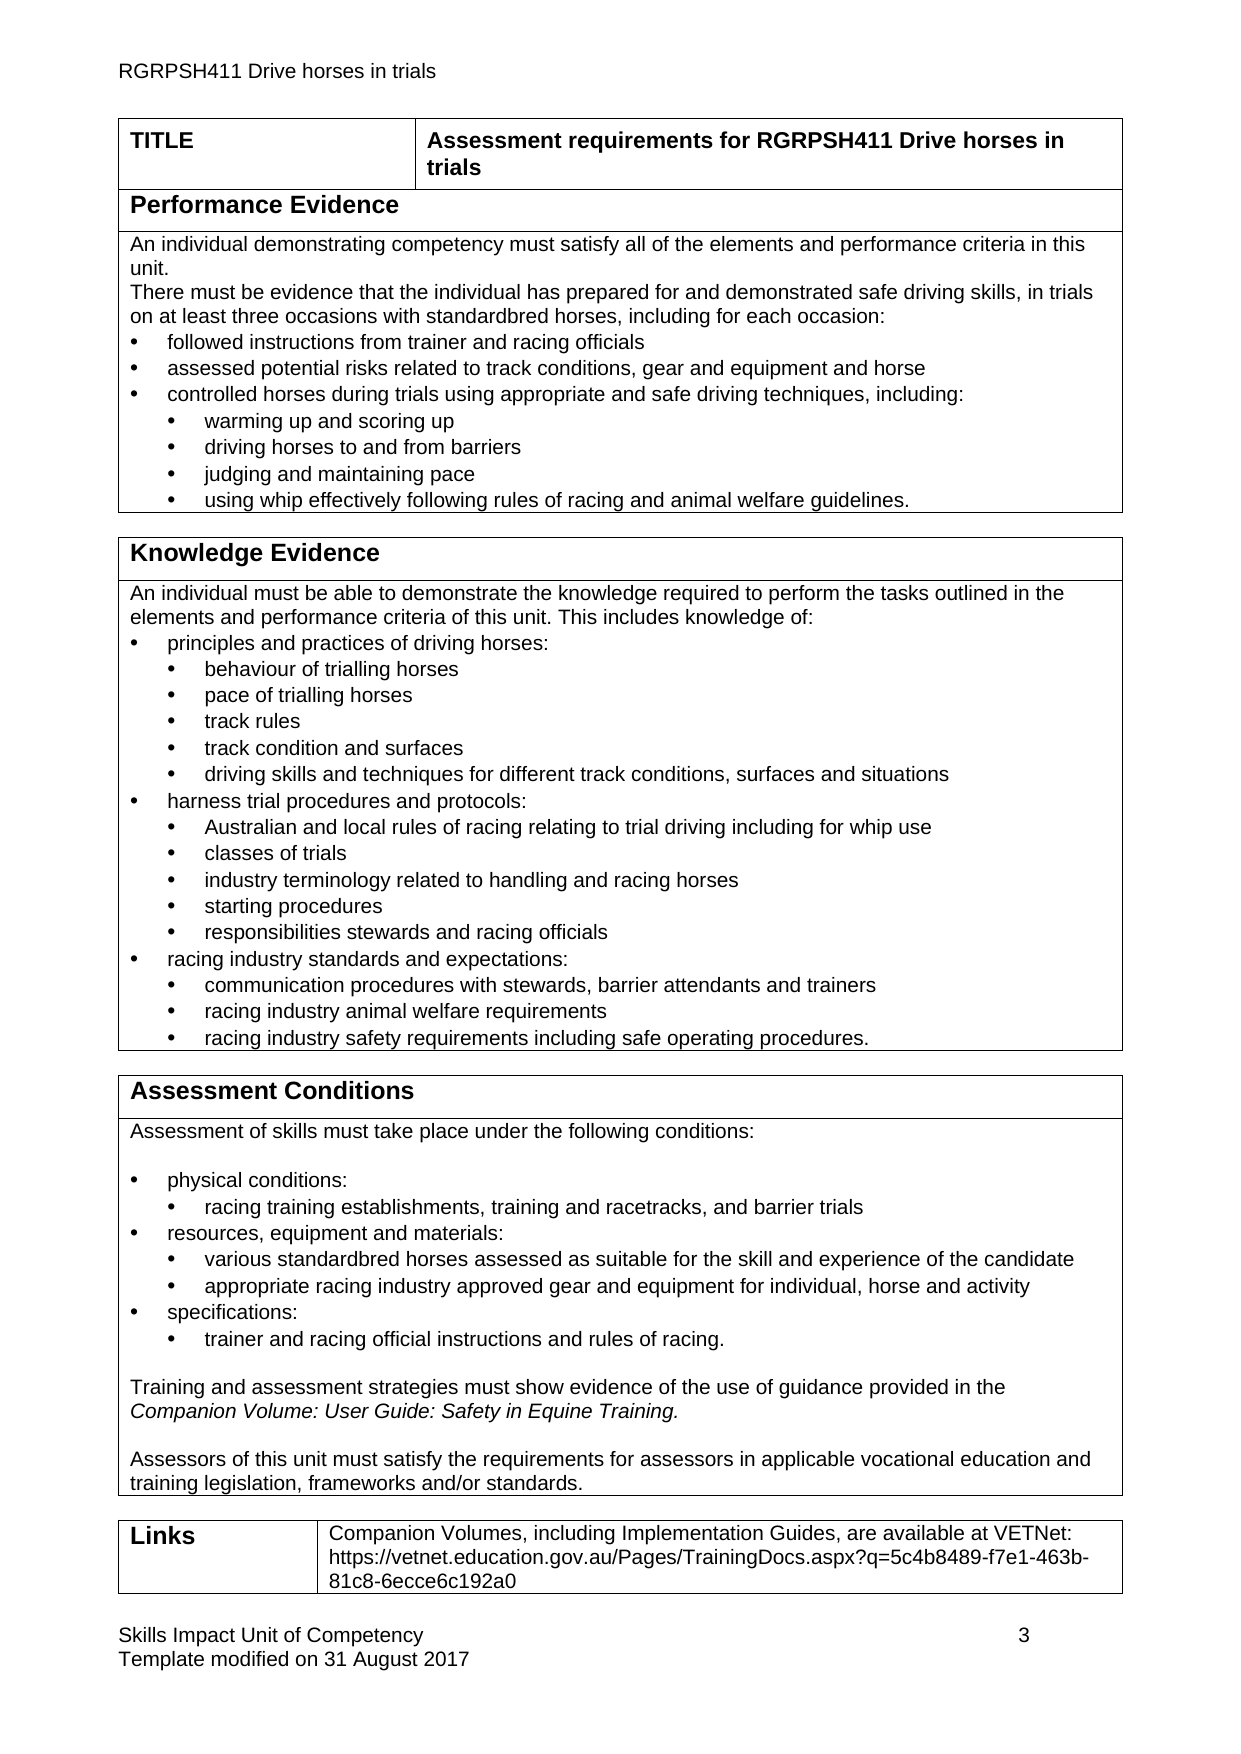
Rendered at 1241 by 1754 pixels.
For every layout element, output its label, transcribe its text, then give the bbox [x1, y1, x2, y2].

table_header TITLE [119, 119, 415, 188]
table_header Knowledge Evidence [119, 538, 1122, 579]
table_cell An individual must be able to demonstrate the knowledge required to perform the tasks outlined in the elements and performance criteria of this unit. This includes knowledge of: principles and practices of driving horses: behaviour of trialling horses pace of trialling horses track rules track condition and surfaces driving skills and techniques for different track conditions, surfaces and situations harness trial procedures and protocols: Australian and local rules of racing relating to trial driving including for whip use classes of trials industry terminology related to handling and racing horses starting procedures responsibilities stewards and racing officials racing industry standards and expectations: communication procedures with stewards, barrier attendants and trainers racing industry animal welfare requirements racing industry safety requirements including safe operating procedures. [119, 581, 1122, 1050]
table_header Links [119, 1521, 317, 1592]
table_cell Performance Evidence [119, 190, 1122, 231]
table_cell Assessment of skills must take place under the following conditions: physical conditions: racing training establishments, training and racetracks, and barrier trials resources, equipment and materials: various standardbred horses assessed as suitable for the skill and experience of the candidate appropriate racing industry approved gear and equipment for individual, horse and activity specifications: trainer and racing official instructions and rules of racing. Training and assessment strategies must show evidence of the use of guidance provided in the Companion Volume: User Guide: Safety in Equine Training. Assessors of this unit must satisfy the requirements for assessors in applicable vocational education and training legislation, frameworks and/or standards. [119, 1119, 1122, 1494]
table_cell An individual demonstrating competency must satisfy all of the elements and performance criteria in this unit. There must be evidence that the individual has prepared for and demonstrated safe driving skills, in trials on at least three occasions with standardbred horses, including for each occasion: followed instructions from trainer and racing officials assessed potential risks related to track conditions, gear and equipment and horse controlled horses during trials using appropriate and safe driving techniques, including: warming up and scoring up driving horses to and from barriers judging and maintaining pace using whip effectively following rules of racing and animal welfare guidelines. [119, 232, 1122, 512]
table_header Assessment requirements for RGRPSH411 Drive horses in trials [416, 119, 1122, 188]
table_header Companion Volumes, including Implementation Guides, are available at VETNet: https://vetnet.education.gov.au/Pages/TrainingDocs.aspx?q=5c4b8489-f7e1-463b-81c8-6ecce6c192a0 [318, 1521, 1122, 1592]
table_header Assessment Conditions [119, 1076, 1122, 1117]
